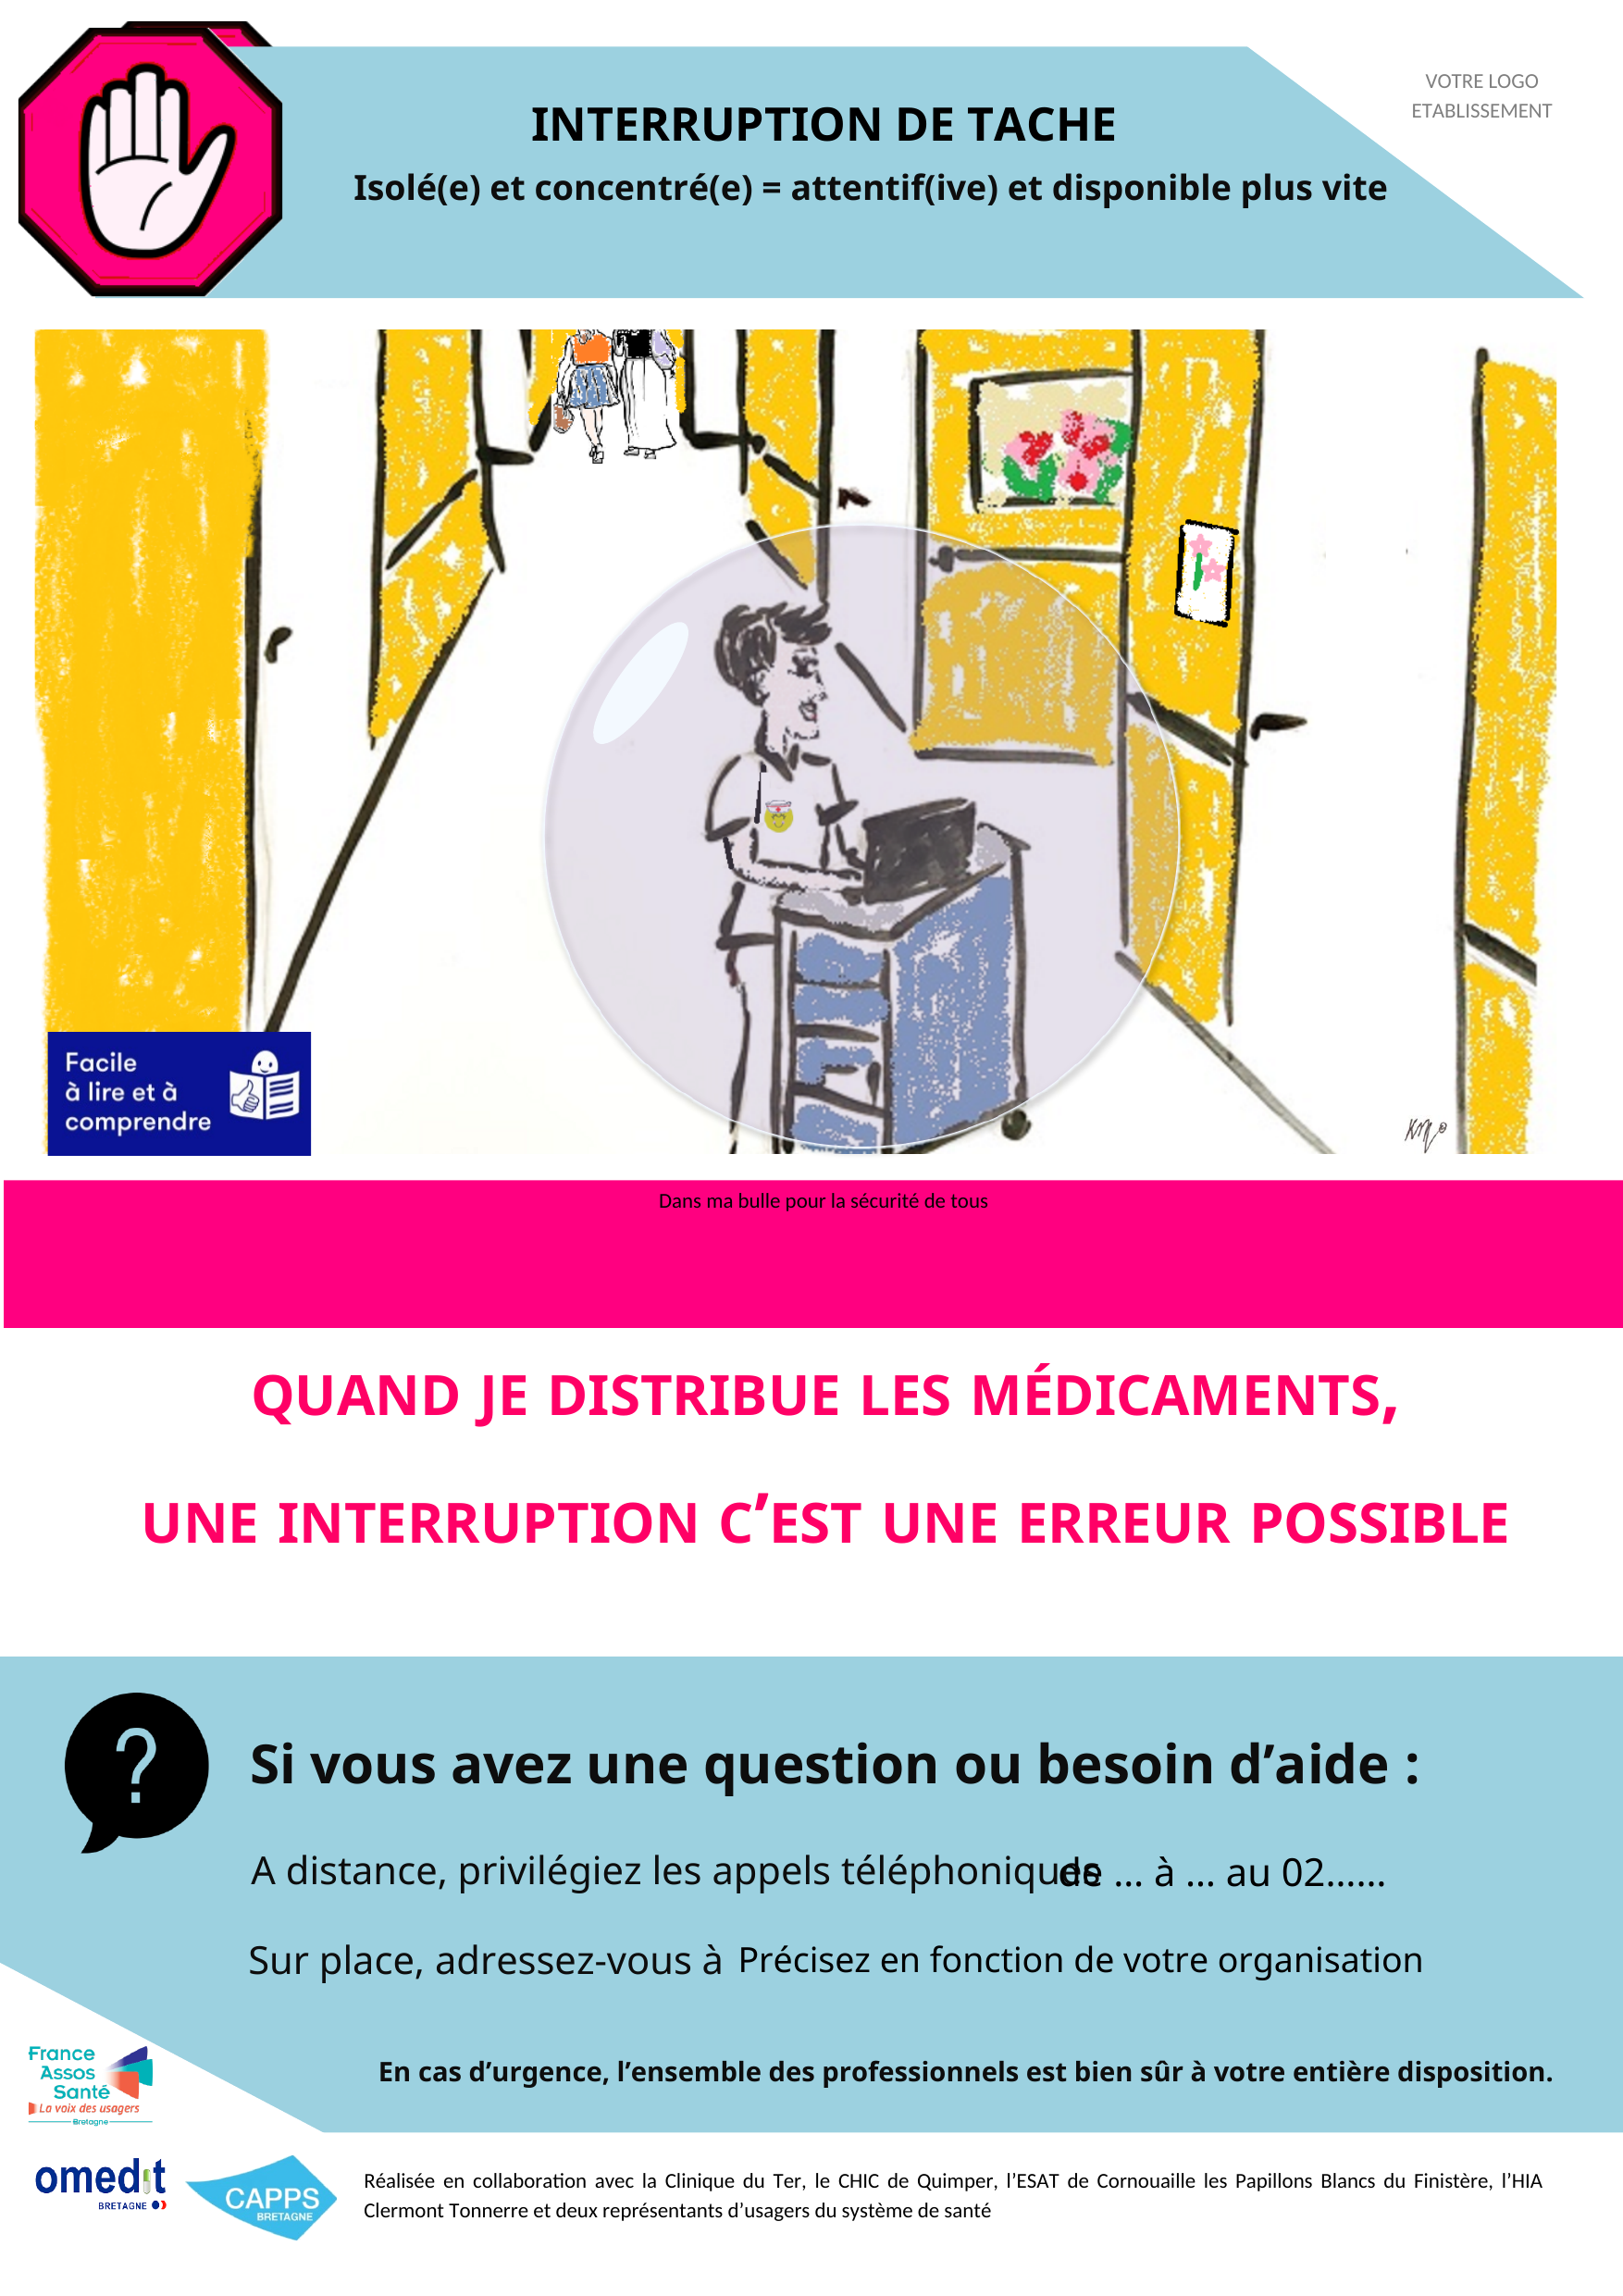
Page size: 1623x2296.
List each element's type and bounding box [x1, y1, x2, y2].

picture [58, 1678, 215, 1860]
picture [18, 21, 321, 298]
picture [32, 2153, 168, 2217]
picture [185, 2155, 338, 2240]
picture [34, 329, 1577, 1156]
picture [7, 2039, 173, 2133]
